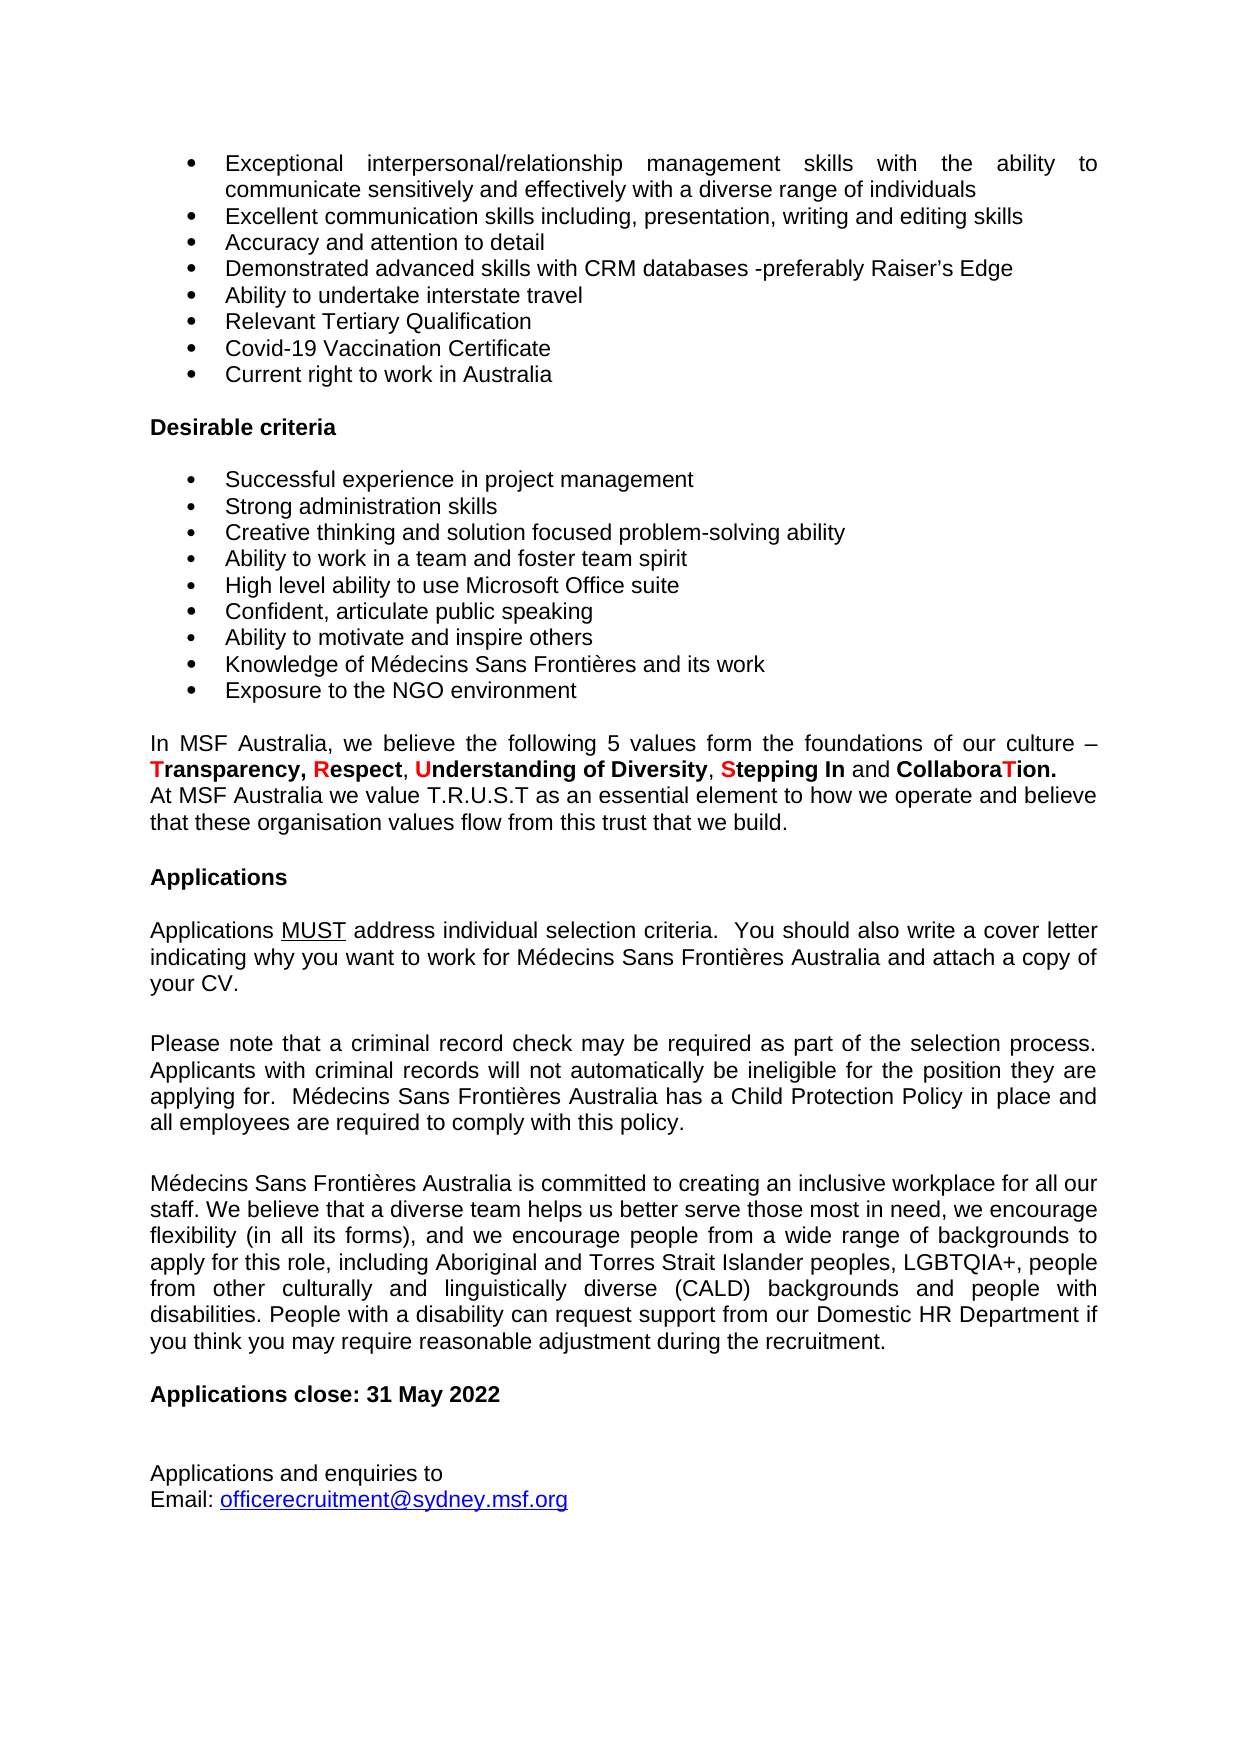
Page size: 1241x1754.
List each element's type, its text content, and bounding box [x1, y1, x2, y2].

list Relevant Tertiary Qualification [187, 308, 1098, 334]
list Covid-19 Vaccination Certificate [187, 334, 1098, 361]
text Please note that a criminal record check may be required as part of the selection process. Applicants with criminal records will not automatically be ineligible for the position they are applying for. Médecins Sans Frontières Australia has a Child Protection Policy in place and all employees are required to comply with this policy. [150, 1030, 1098, 1136]
list Confident, articulate public speaking [187, 598, 1098, 624]
text Applications and enquiries to [150, 1459, 1098, 1486]
list Current right to work in Australia [187, 361, 1098, 387]
list Ability to motivate and inspire others [187, 624, 1098, 651]
list Exposure to the NGO environment [187, 677, 1098, 703]
list Ability to work in a team and foster team spirit [187, 545, 1098, 572]
text Applications close: 31 May 2022 [150, 1381, 1098, 1407]
list Exceptional interpersonal/relationship management skills with the ability to communicate sensitively and effectively with a diverse range of individuals [187, 150, 1098, 203]
text Email: officerecruitment@sydney.msf.org [150, 1486, 1098, 1512]
list Desirable criteria [150, 413, 1098, 440]
list Accuracy and attention to detail [187, 229, 1098, 255]
list Ability to undertake interstate travel [187, 282, 1098, 308]
text Médecins Sans Frontières Australia is committed to creating an inclusive workplace for all our staff. We believe that a diverse team helps us better serve those most in need, we encourage flexibility (in all its forms), and we encourage people from a wide range of backgrounds to apply for this role, including Aboriginal and Torres Strait Islander peoples, LGBTQIA+, people from other culturally and linguistically diverse (CALD) backgrounds and people with disabilities. People with a disability can request support from our Domestic HR Department if you think you may require reasonable adjustment during the recruitment. [150, 1170, 1098, 1354]
text At MSF Australia we value T.R.U.S.T as an essential element to how we operate and believe that these organisation values flow from this trust that we build. [150, 782, 1098, 835]
text In MSF Australia, we believe the following 5 values form the foundations of our culture – Transparency, Respect, Understanding of Diversity, Stepping In and CollaboraTion. [150, 730, 1098, 782]
text Applications MUST address individual selection criteria. You should also write a cover letter indicating why you want to work for Médecins Sans Frontières Australia and attach a copy of your CV. [150, 917, 1098, 996]
list Creative thinking and solution focused problem-solving ability [187, 519, 1098, 545]
text Applications [150, 864, 1098, 891]
list Strong administration skills [187, 493, 1098, 519]
list High level ability to use Microsoft Office suite [187, 572, 1098, 598]
list Demonstrated advanced skills with CRM databases -preferably Raiser’s Edge [187, 255, 1098, 282]
list Excellent communication skills including, presentation, writing and editing skills [187, 203, 1098, 229]
list Successful experience in project management [187, 466, 1098, 493]
list Knowledge of Médecins Sans Frontières and its work [187, 651, 1098, 677]
